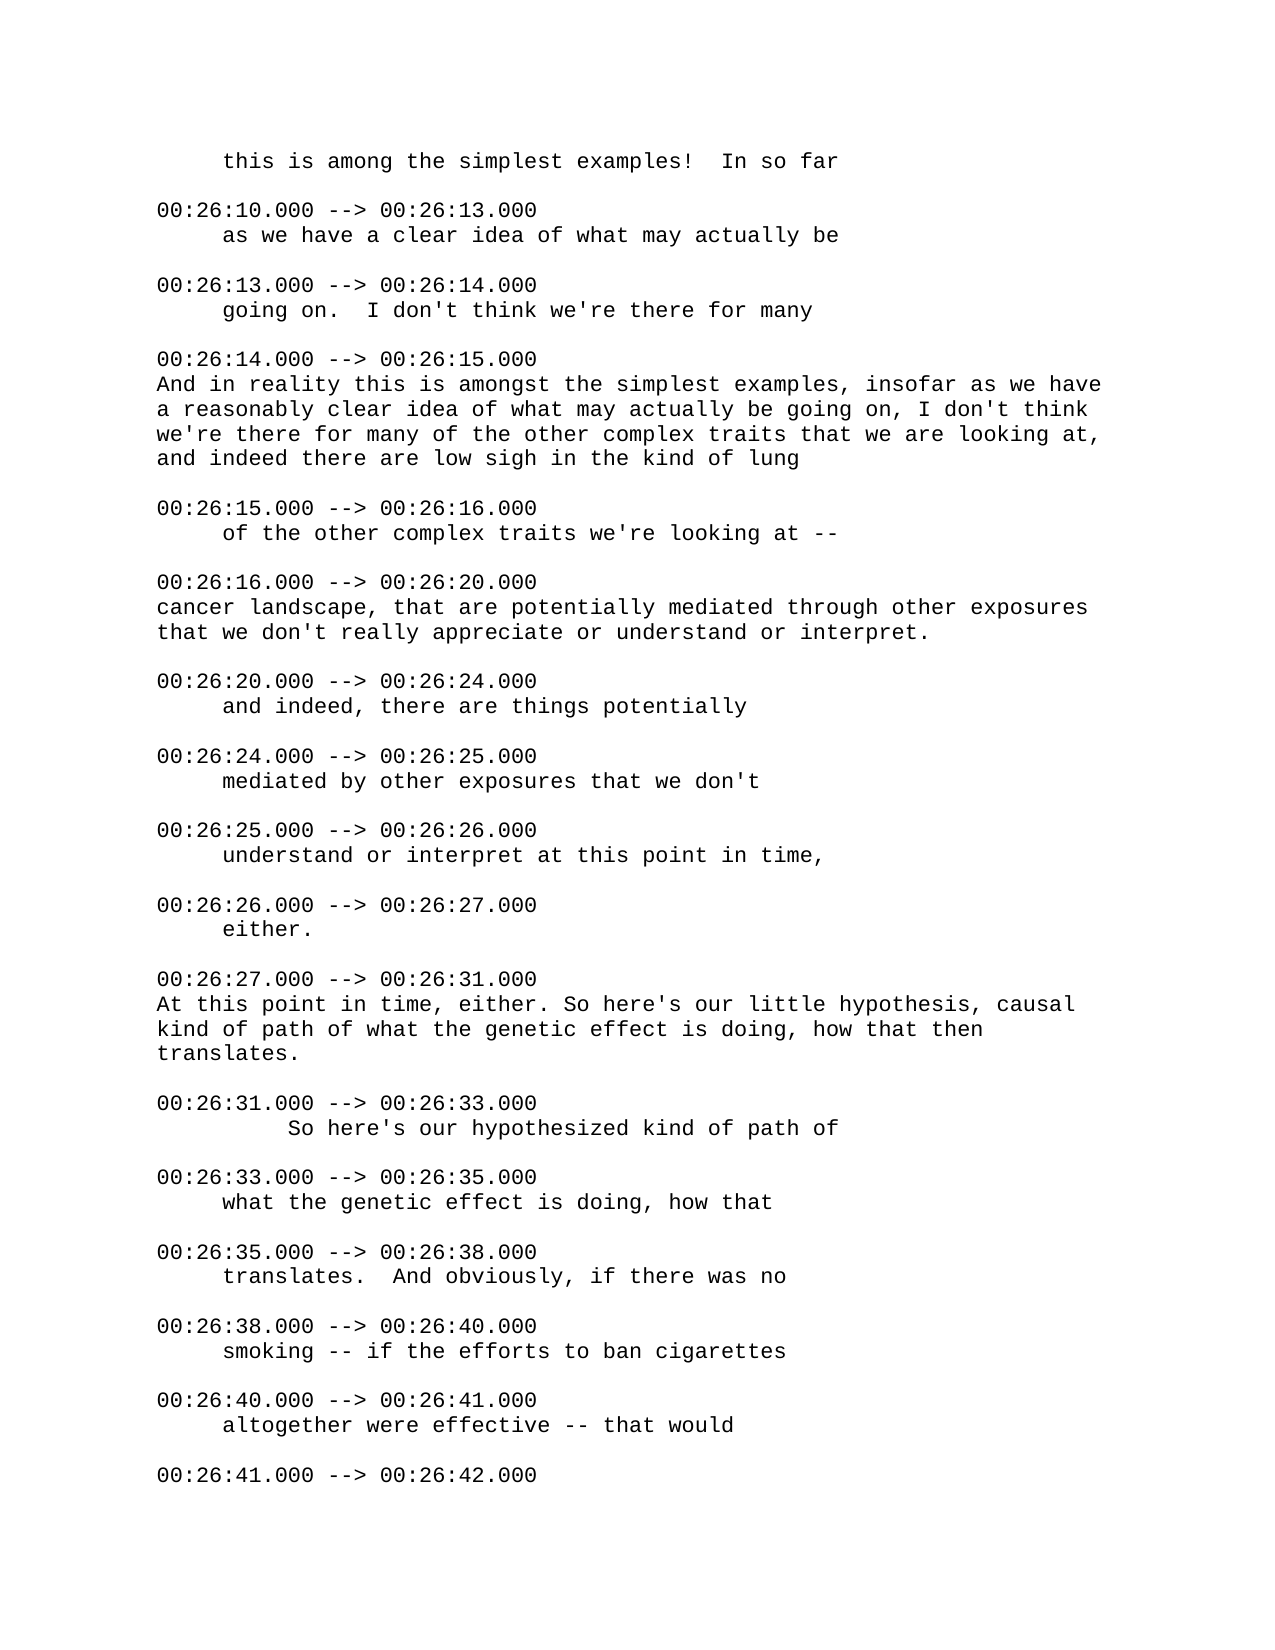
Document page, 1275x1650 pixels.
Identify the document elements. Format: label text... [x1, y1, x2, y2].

text and indeed, there are things potentially [156, 695, 1118, 720]
text of the other complex traits we're looking at -- [156, 522, 1118, 547]
text 00:26:25.000 --> 00:26:26.000 [156, 819, 1118, 844]
text as we have a clear idea of what may actually be [156, 224, 1118, 249]
text smoking -- if the efforts to ban cigarettes [156, 1340, 1118, 1365]
text 00:26:38.000 --> 00:26:40.000 [156, 1315, 1118, 1340]
text 00:26:10.000 --> 00:26:13.000 [156, 199, 1118, 224]
text 00:26:20.000 --> 00:26:24.000 [156, 671, 1118, 695]
text understand or interpret at this point in time, [156, 844, 1118, 869]
text this is among the simplest examples! In so far [156, 150, 1118, 175]
text 00:26:31.000 --> 00:26:33.000 [156, 1092, 1118, 1117]
text And in reality this is amongst the simplest examples, insofar as we have a reasonably clear idea of what may actually be going on, I don't think we're there for many of the other complex traits that we are looking at, and indeed there are low sigh in the kind of lung [156, 373, 1118, 472]
text altogether were effective -- that would [156, 1414, 1118, 1439]
text translates. And obviously, if there was no [156, 1266, 1118, 1290]
text 00:26:35.000 --> 00:26:38.000 [156, 1241, 1118, 1266]
text 00:26:27.000 --> 00:26:31.000 [156, 968, 1118, 993]
text So here's our hypothesized kind of path of [156, 1117, 1118, 1142]
text mediated by other exposures that we don't [156, 770, 1118, 794]
text either. [156, 918, 1118, 943]
text 00:26:41.000 --> 00:26:42.000 [156, 1464, 1118, 1489]
text 00:26:13.000 --> 00:26:14.000 [156, 274, 1118, 299]
text 00:26:26.000 --> 00:26:27.000 [156, 894, 1118, 918]
text cancer landscape, that are potentially mediated through other exposures that we don't really appreciate or understand or interpret. [156, 596, 1118, 646]
text what the genetic effect is doing, how that [156, 1191, 1118, 1216]
text going on. I don't think we're there for many [156, 299, 1118, 323]
text 00:26:16.000 --> 00:26:20.000 [156, 571, 1118, 596]
text 00:26:14.000 --> 00:26:15.000 [156, 348, 1118, 373]
text 00:26:33.000 --> 00:26:35.000 [156, 1166, 1118, 1191]
text 00:26:24.000 --> 00:26:25.000 [156, 745, 1118, 770]
text 00:26:40.000 --> 00:26:41.000 [156, 1389, 1118, 1414]
text At this point in time, either. So here's our little hypothesis, causal kind of path of what the genetic effect is doing, how that then translates. [156, 993, 1118, 1067]
text 00:26:15.000 --> 00:26:16.000 [156, 497, 1118, 522]
